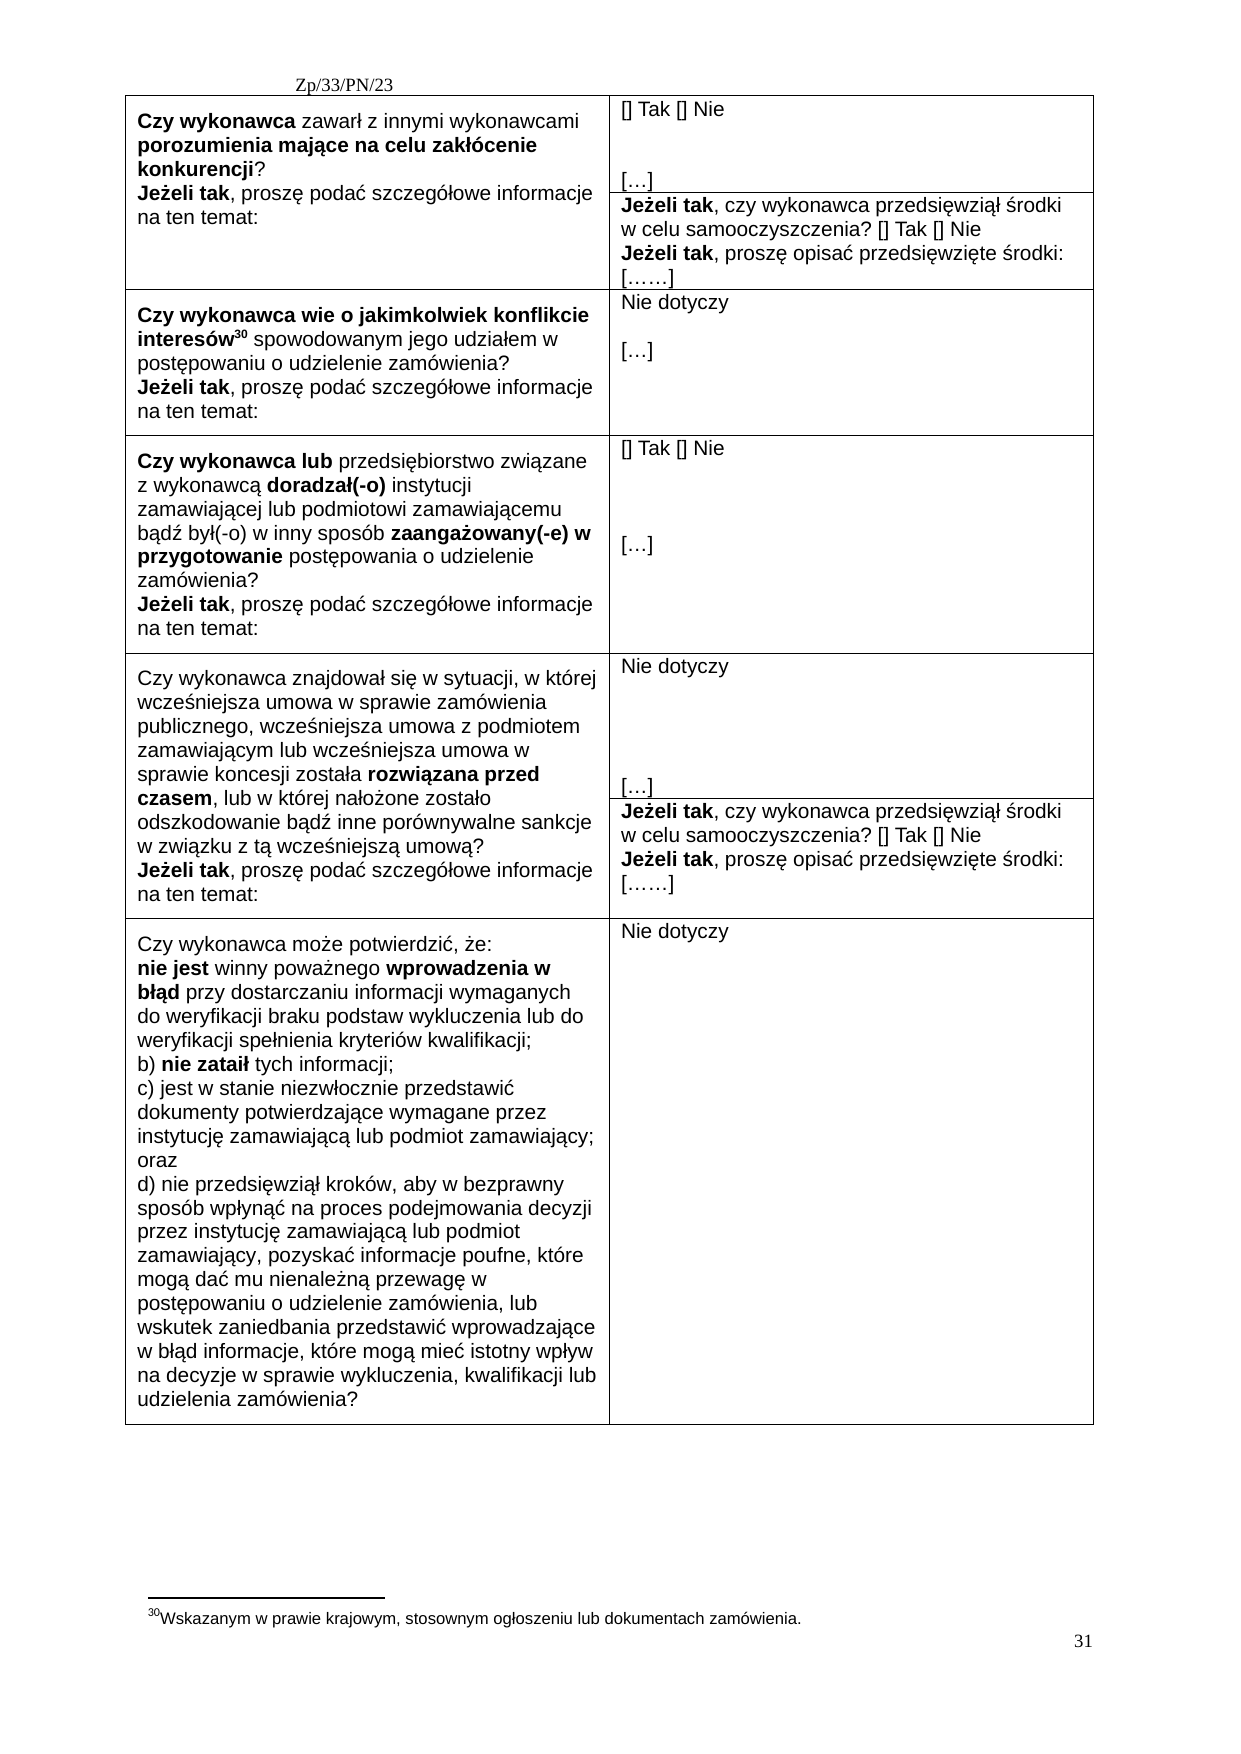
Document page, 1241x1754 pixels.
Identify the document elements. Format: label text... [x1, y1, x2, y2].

table_cell [] Tak [] Nie […] [610, 436, 1093, 653]
table_cell Nie dotyczy […] [610, 290, 1093, 435]
table_cell Jeżeli tak, czy wykonawca przedsięwziął środki w celu samooczyszczenia? [] Tak [] Nie Jeżeli tak, proszę opisać przedsięwzięte środki: [……] [610, 799, 1093, 918]
table_cell Nie dotyczy […] [610, 654, 1093, 797]
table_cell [610, 193, 1093, 289]
table_cell Nie dotyczy [610, 919, 1093, 1423]
table_cell Czy wykonawca może potwierdzić, że: nie jest winny poważnego wprowadzenia w błąd przy dostarczaniu informacji wymaganych do weryfikacji braku podstaw wykluczenia lub do weryfikacji spełnienia kryteriów kwalifikacji; b) nie zataił tych informacji; c) jest w stanie niezwłocznie przedstawić dokumenty potwierdzające wymagane przez instytucję zamawiającą lub podmiot zamawiający; oraz d) nie przedsięwziął kroków, aby w bezprawny sposób wpłynąć na proces podejmowania decyzji przez instytucję zamawiającą lub podmiot zamawiający, pozyskać informacje poufne, które mogą dać mu nienależną przewagę w postępowaniu o udzielenie zamówienia, lub wskutek zaniedbania przedstawić wprowadzające w błąd informacje, które mogą mieć istotny wpływ na decyzje w sprawie wykluczenia, kwalifikacji lub udzielenia zamówienia? [126, 919, 609, 1423]
table_cell Czy wykonawca zawarł z innymi wykonawcami porozumienia mające na celu zakłócenie konkurencji? Jeżeli tak, proszę podać szczegółowe informacje na ten temat: [126, 96, 609, 289]
table_cell Czy wykonawca znajdował się w sytuacji, w której wcześniejsza umowa w sprawie zamówienia publicznego, wcześniejsza umowa z podmiotem zamawiającym lub wcześniejsza umowa w sprawie koncesji została rozwiązana przed czasem, lub w której nałożone zostało odszkodowanie bądź inne porównywalne sankcje w związku z tą wcześniejszą umową? Jeżeli tak, proszę podać szczegółowe informacje na ten temat: [126, 654, 609, 918]
table_cell Czy wykonawca lub przedsiębiorstwo związane z wykonawcą doradzał(-o) instytucji zamawiającej lub podmiotowi zamawiającemu bądź był(-o) w inny sposób zaangażowany(-e) w przygotowanie postępowania o udzielenie zamówienia? Jeżeli tak, proszę podać szczegółowe informacje na ten temat: [126, 436, 609, 653]
table_cell Czy wykonawca wie o jakimkolwiek konflikcie interesów spowodowanym jego udziałem w postępowaniu o udzielenie zamówienia? Jeżeli tak, proszę podać szczegółowe informacje na ten temat: [126, 290, 609, 435]
table_cell [] Tak [] Nie […] [610, 96, 1093, 192]
